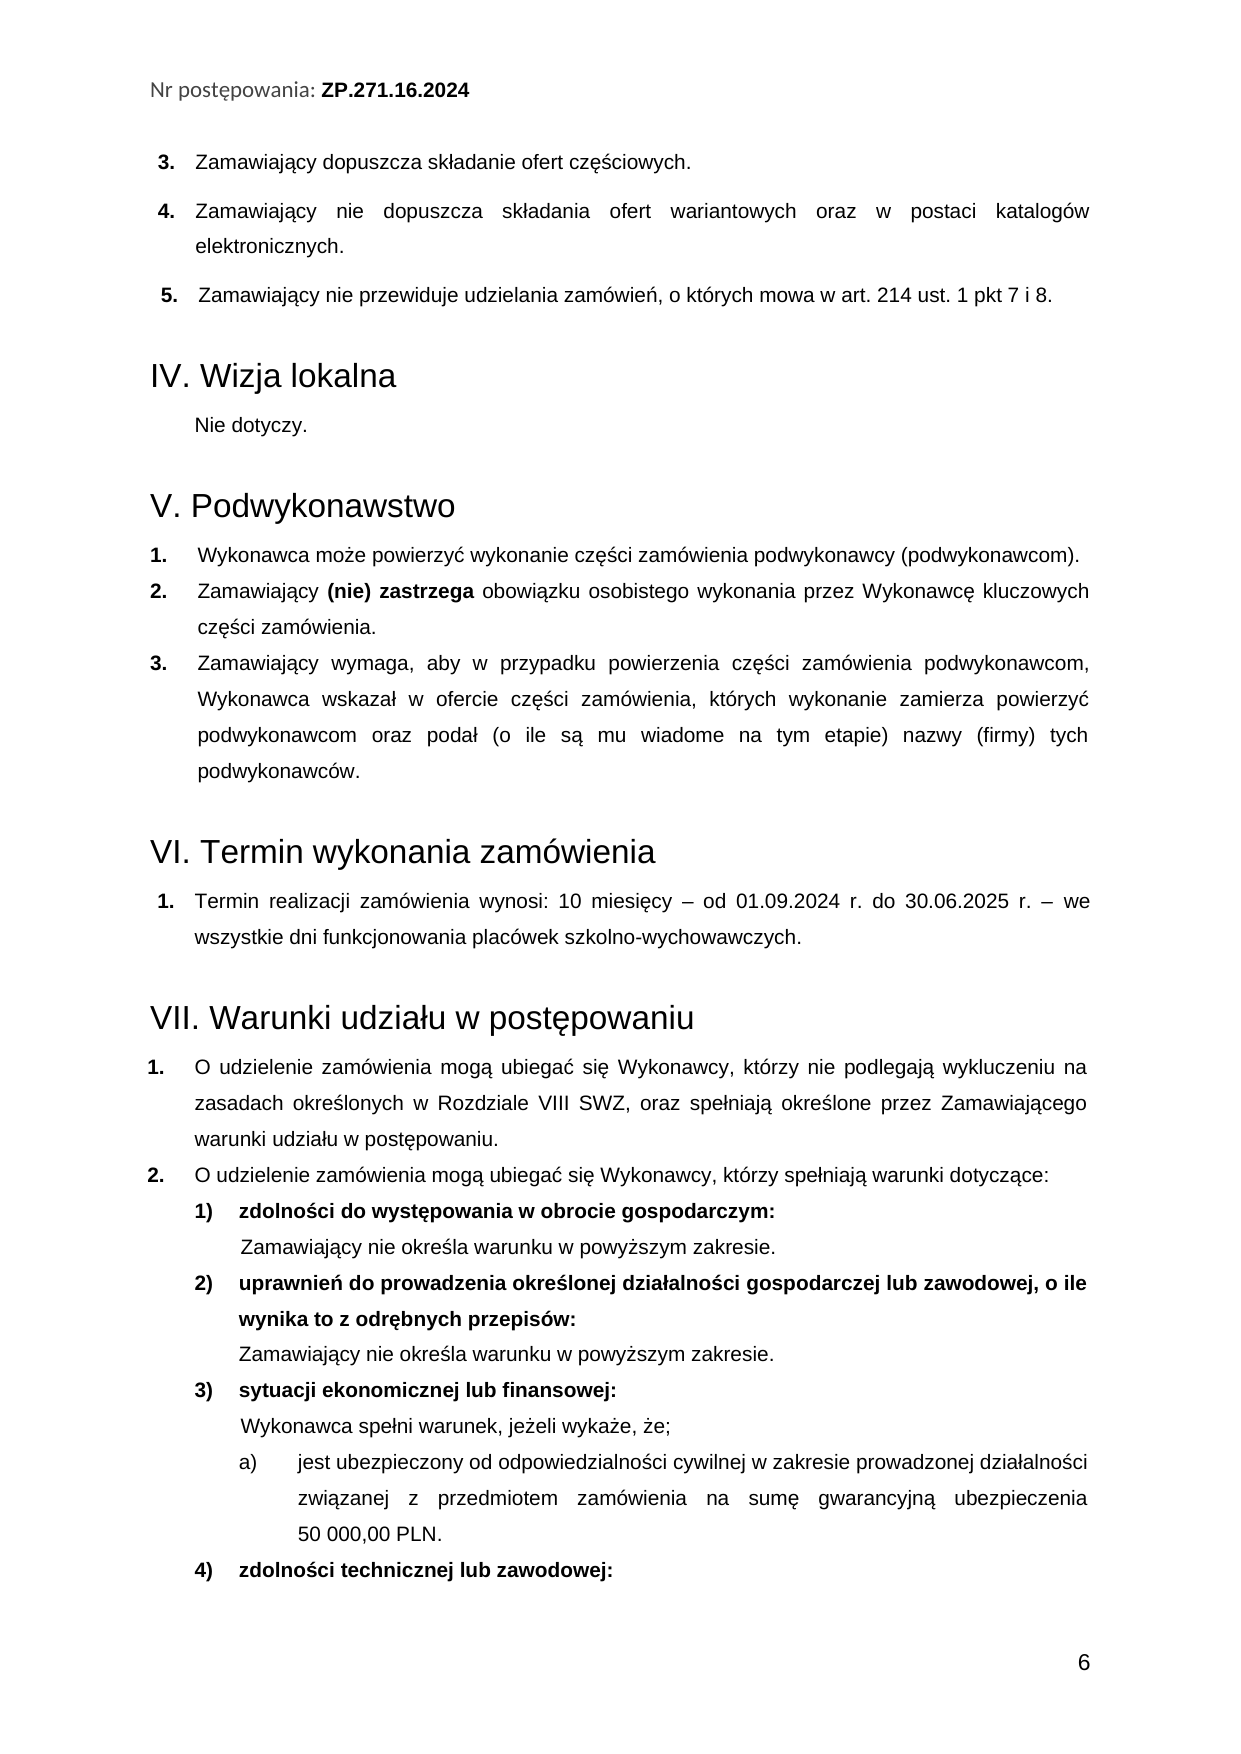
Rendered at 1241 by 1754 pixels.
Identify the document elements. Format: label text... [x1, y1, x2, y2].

list Zamawiający nie przewiduje udzielania zamówień, o których mowa w art. 214 ust. 1 pkt 7 i 8. [161, 283, 1090, 307]
list Termin realizacji zamówienia wynosi: 10 miesięcy – od 01.09.2024 r. do 30.06.2025 r. – we wszystkie dni funkcjonowania placówek szkolno-wychowawczych. [157, 889, 1090, 949]
text Nie dotyczy. [194, 413, 1090, 437]
list zdolności do występowania w obrocie gospodarczym: [194, 1198, 1088, 1222]
subtitle VII. Warunki udziału w postępowaniu [150, 998, 1090, 1037]
list Zamawiający dopuszcza składanie ofert częściowych. [158, 150, 1090, 174]
list O udzielenie zamówienia mogą ubiegać się Wykonawcy, którzy spełniają warunki dotyczące: [147, 1163, 1088, 1187]
subtitle IV. Wizja lokalna [150, 356, 1090, 395]
list Wykonawca może powierzyć wykonanie części zamówienia podwykonawcy (podwykonawcom). [150, 543, 1090, 567]
list Zamawiający wymaga, aby w przypadku powierzenia części zamówienia podwykonawcom, Wykonawca wskazał w ofercie części zamówienia, których wykonanie zamierza powierzyć podwykonawcom oraz podał (o ile są mu wiadome na tym etapie) nazwy (firmy) tych podwykonawców. [150, 651, 1090, 783]
subtitle V. Podwykonawstwo [150, 486, 1090, 525]
list Zamawiający nie dopuszcza składania ofert wariantowych oraz w postaci katalogów elektronicznych. [158, 198, 1090, 258]
list O udzielenie zamówienia mogą ubiegać się Wykonawcy, którzy nie podlegają wykluczeniu na zasadach określonych w Rozdziale VIII SWZ, oraz spełniają określone przez Zamawiającego warunki udziału w postępowaniu. [147, 1055, 1088, 1151]
text Zamawiający nie określa warunku w powyższym zakresie. [240, 1234, 1088, 1258]
text Wykonawca spełni warunek, jeżeli wykaże, że; [240, 1414, 1088, 1438]
list Zamawiający (nie) zastrzega obowiązku osobistego wykonania przez Wykonawcę kluczowych części zamówienia. [150, 579, 1090, 639]
text a) jest ubezpieczony od odpowiedzialności cywilnej w zakresie prowadzonej działalności związanej z przedmiotem zamówienia na sumę gwarancyjną ubezpieczenia 50 000,00 PLN. [239, 1450, 1088, 1546]
subtitle VI. Termin wykonania zamówienia [150, 832, 1090, 871]
list sytuacji ekonomicznej lub finansowej: [194, 1378, 1088, 1402]
list uprawnień do prowadzenia określonej działalności gospodarczej lub zawodowej, o ile wynika to z odrębnych przepisów: [194, 1270, 1088, 1330]
list zdolności technicznej lub zawodowej: [194, 1558, 1088, 1582]
text Zamawiający nie określa warunku w powyższym zakresie. [239, 1342, 1088, 1366]
